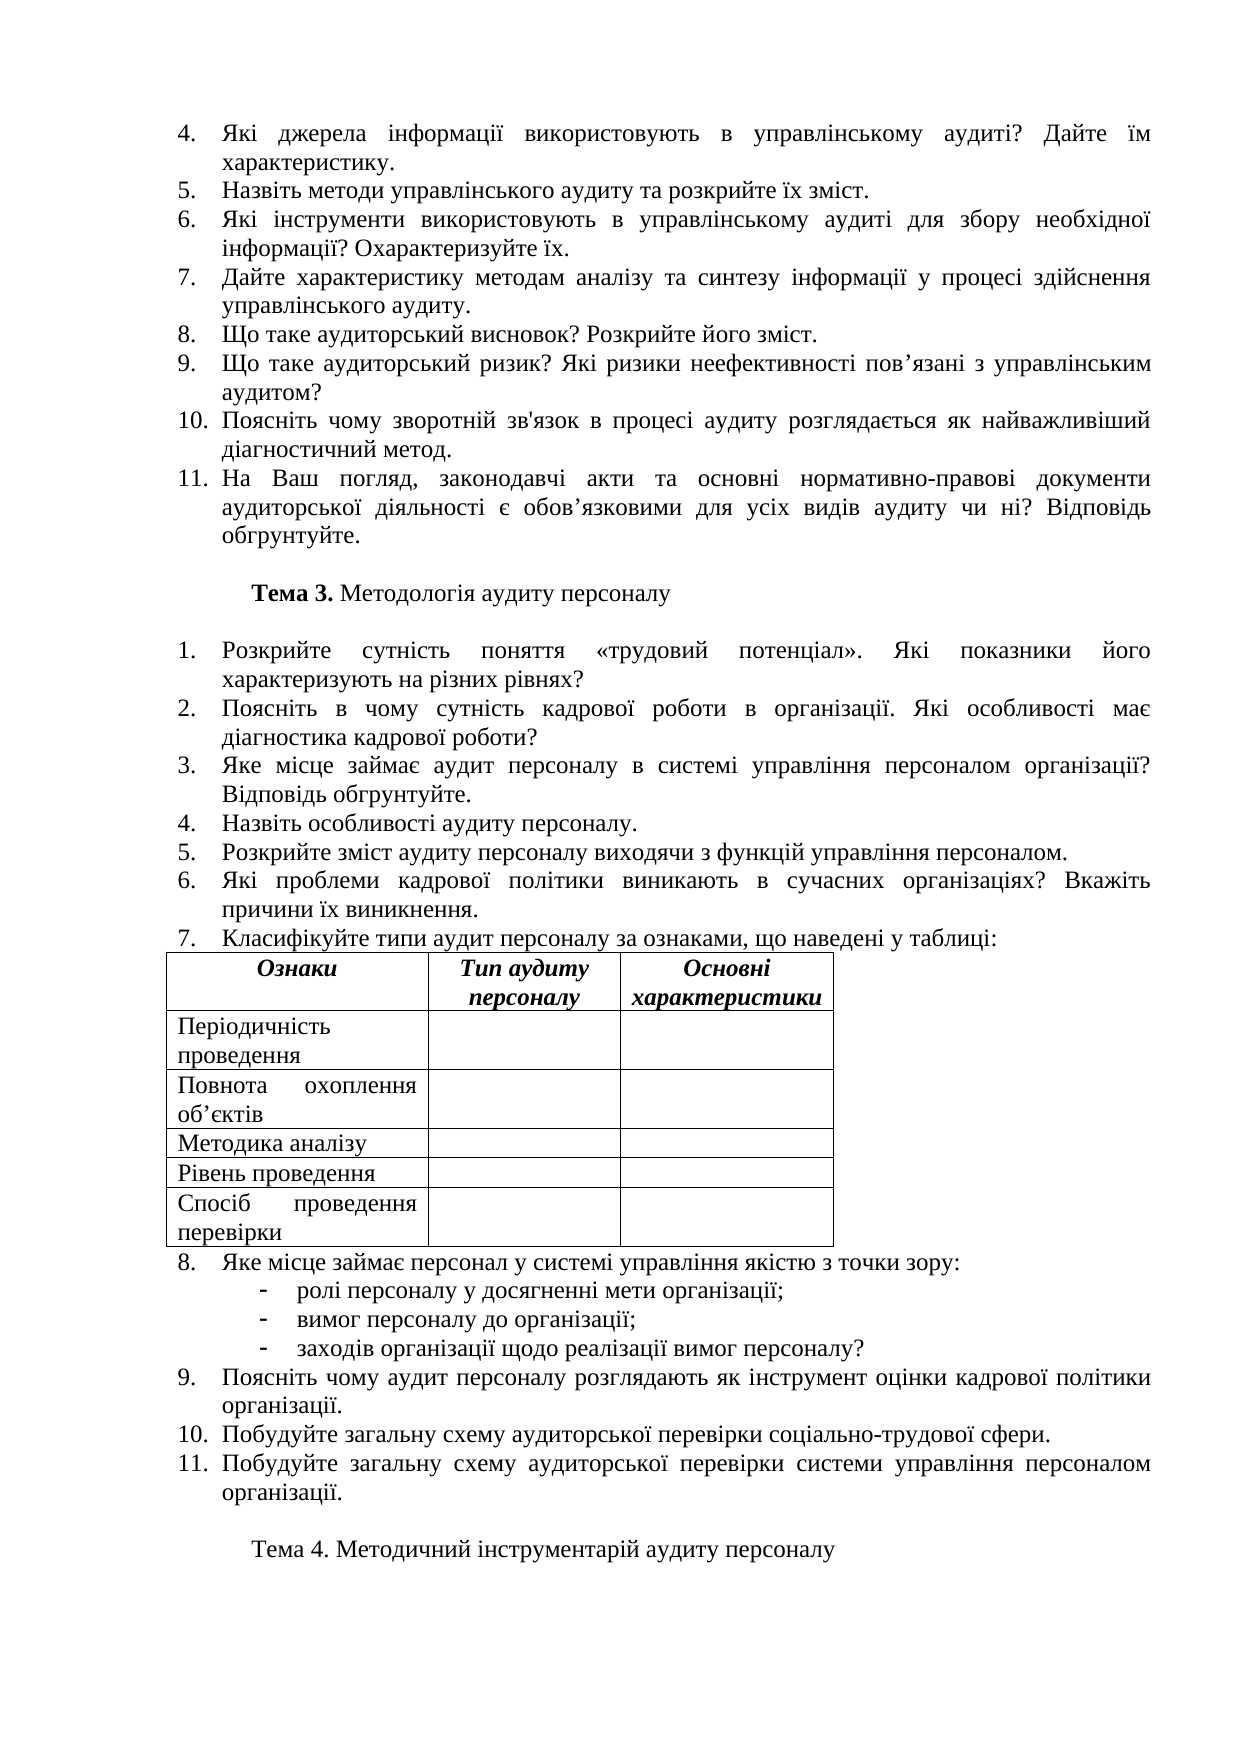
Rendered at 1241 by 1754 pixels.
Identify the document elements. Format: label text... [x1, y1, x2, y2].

list Поясніть в чому сутність кадрової роботи в організації. Які особливості має діагностика кадрової роботи? [177, 693, 1152, 751]
table_header Основні характеристики [621, 953, 833, 1010]
table_cell [429, 1011, 620, 1069]
list Поясніть чому зворотній зв'язок в процесі аудиту розглядається як найважливіший діагностичний метод. [177, 406, 1152, 463]
table_cell Повнота охоплення об’єктів [167, 1070, 428, 1127]
table_cell [429, 1158, 620, 1187]
table_cell [621, 1011, 833, 1069]
list Що таке аудиторський висновок? Розкрийте його зміст. [177, 319, 1152, 348]
table_cell [429, 1188, 620, 1246]
table_cell [621, 1070, 833, 1127]
list Класифікуйте типи аудит персоналу за ознаками, що наведені у таблиці: [177, 923, 1152, 952]
list На Ваш погляд, законодавчі акти та основні нормативно-правові документи аудиторської діяльності є обов’язковими для усіх видів аудиту чи ні? Відповідь обгрунтуйте. [177, 463, 1152, 549]
list Назвіть особливості аудиту персоналу. [177, 808, 1152, 837]
list Які проблеми кадрової політики виникають в сучасних організаціях? Вкажіть причини їх виникнення. [177, 866, 1152, 923]
table_cell [429, 1129, 620, 1157]
table_cell Методика аналізу [167, 1129, 428, 1157]
list Розкрийте зміст аудиту персоналу виходячи з функцій управління персоналом. [177, 837, 1152, 866]
text Тема 3. Методологія аудиту персоналу [177, 578, 1152, 607]
list заходів організації щодо реалізації вимог персоналу? [259, 1333, 1152, 1362]
table_cell [621, 1129, 833, 1157]
list Які джерела інформації використовують в управлінському аудиті? Дайте їм характеристику. [177, 118, 1152, 176]
table_header Тип аудиту персоналу [429, 953, 620, 1010]
table_header Ознаки [167, 953, 428, 1010]
table_cell Спосіб проведення перевірки [167, 1188, 428, 1246]
list ролі персоналу у досягненні мети організації; [259, 1275, 1152, 1304]
list Дайте характеристику методам аналізу та синтезу інформації у процесі здійснення управлінського аудиту. [177, 262, 1152, 319]
list Назвіть методи управлінського аудиту та розкрийте їх зміст. [177, 176, 1152, 204]
table_cell [621, 1158, 833, 1187]
list Яке місце займає аудит персоналу в системі управління персоналом організації? Відповідь обгрунтуйте. [177, 751, 1152, 808]
list Що таке аудиторський ризик? Які ризики неефективності пов’язані з управлінським аудитом? [177, 348, 1152, 406]
list Яке місце займає персонал у системі управління якістю з точки зору: [177, 1247, 1152, 1275]
table_cell Рівень проведення [167, 1158, 428, 1187]
list вимог персоналу до організації; [259, 1304, 1152, 1333]
list Які інструменти використовують в управлінському аудиті для збору необхідної інформації? Охарактеризуйте їх. [177, 204, 1152, 262]
text Тема 4. Методичний інструментарій аудиту персоналу [177, 1534, 1152, 1563]
list Розкрийте сутність поняття «трудовий потенціал». Які показники його характеризують на різних рівнях? [177, 636, 1152, 693]
list Поясніть чому аудит персоналу розглядають як інструмент оцінки кадрової політики організації. [177, 1362, 1152, 1419]
table_cell Періодичність проведення [167, 1011, 428, 1069]
table_cell [621, 1188, 833, 1246]
table_cell [429, 1070, 620, 1127]
list Побудуйте загальну схему аудиторської перевірки системи управління персоналом організації. [177, 1448, 1152, 1505]
list Побудуйте загальну схему аудиторської перевірки соціально-трудової сфери. [177, 1419, 1152, 1448]
